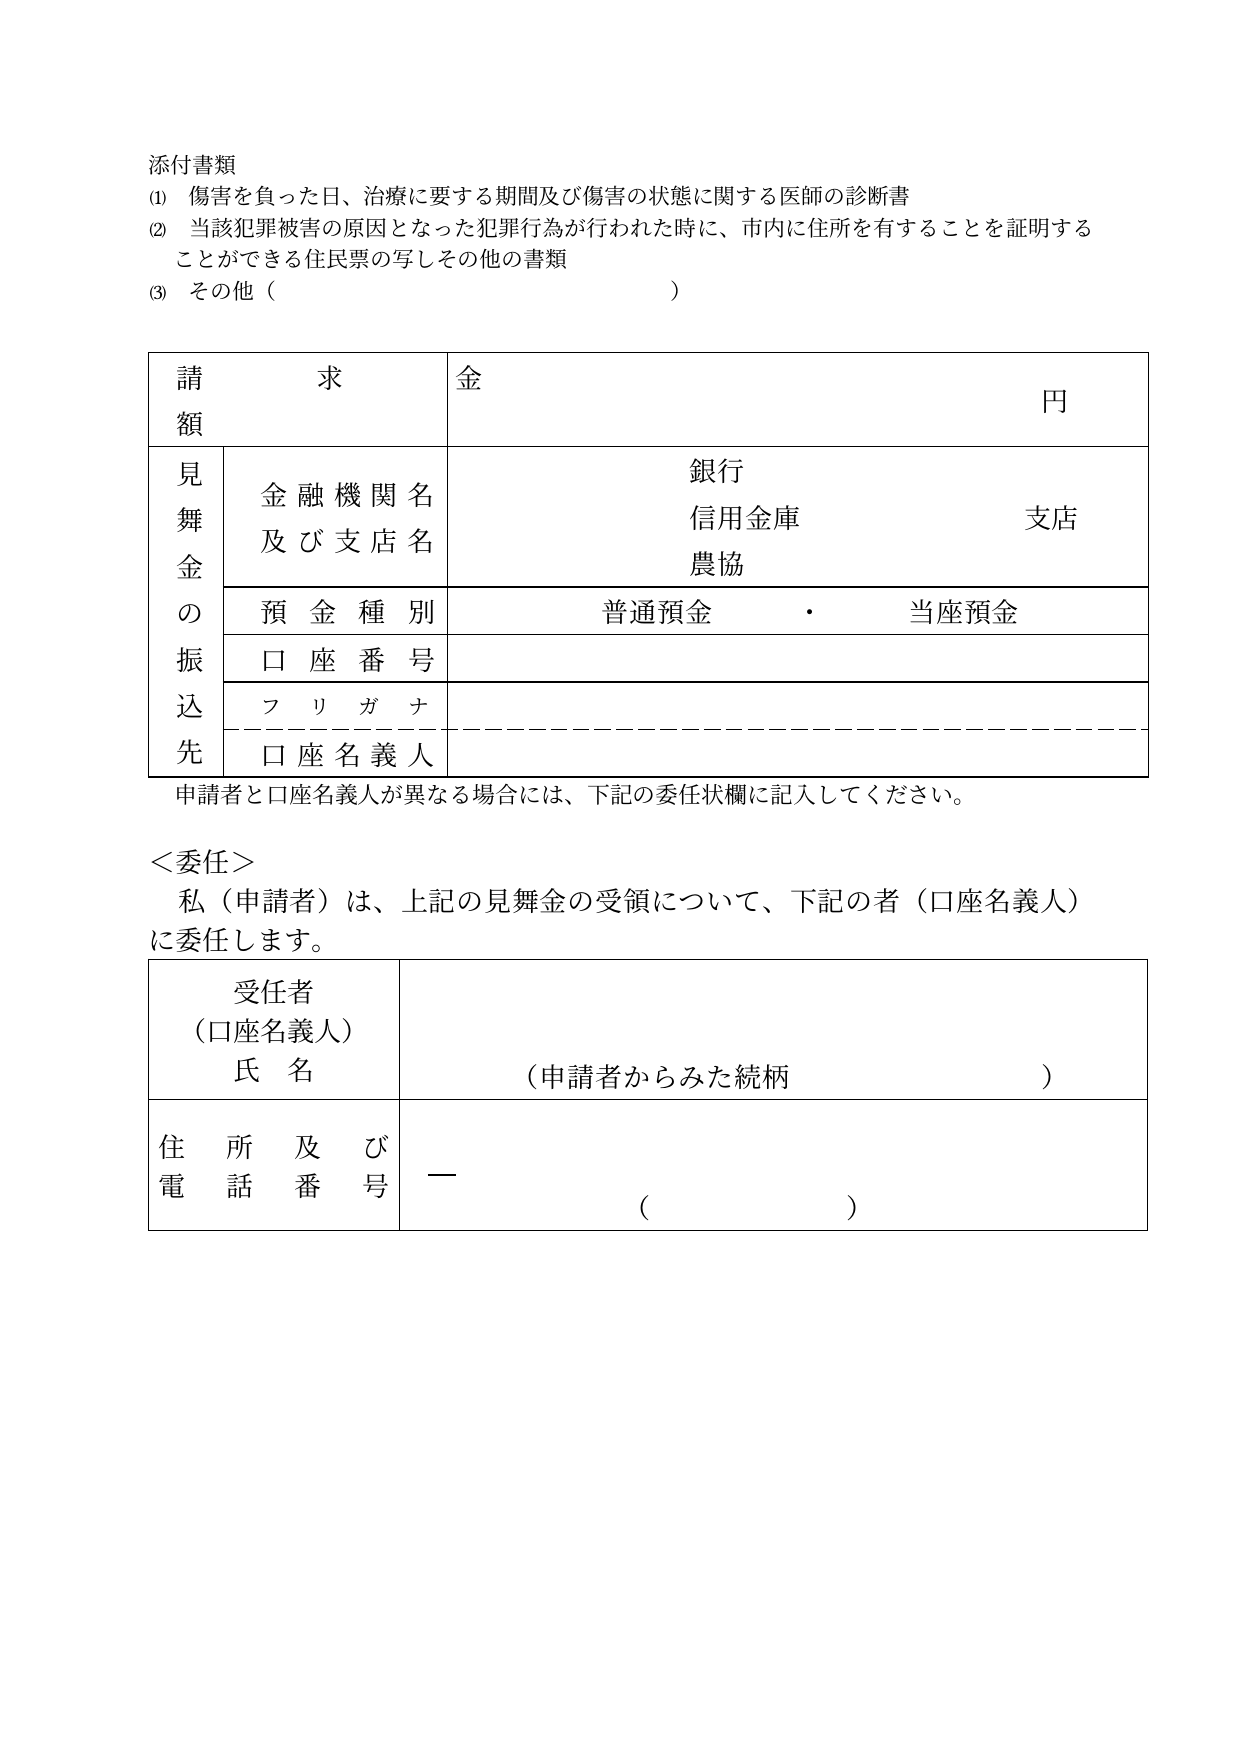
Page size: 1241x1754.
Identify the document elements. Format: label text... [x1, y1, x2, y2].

table_header （申請者からみた続柄 ） [400, 960, 1147, 1099]
table_header 円 [448, 353, 1148, 446]
table_cell 住所及び 電話番号 [149, 1100, 399, 1230]
text ⑶ その他（ ） [148, 274, 1098, 306]
table_header 受任者 （口座名義人） 氏 名 [149, 960, 399, 1099]
text ⑴ 傷害を負った日、治療に要する期間及び傷害の状態に関する医師の診断書 [148, 179, 1098, 211]
text 私（申請者）は、上記の見舞金の受領について、下記の者（口座名義人）に委任します。 [148, 881, 1098, 958]
table_cell 金融機関名 及び支店名 [224, 447, 447, 586]
table_header 請 求 金 額 [149, 353, 447, 446]
table_cell [448, 635, 1148, 681]
table_cell 銀行 信用金庫 支店 農協 [448, 447, 1148, 586]
table_cell 口座名義人 [224, 729, 447, 776]
text 添付書類 [148, 148, 1098, 179]
table_cell （ ） [400, 1100, 1147, 1230]
table_cell 口座番号 [224, 635, 447, 681]
table_cell [448, 683, 1148, 729]
table_cell フリガナ [224, 683, 447, 729]
text ＜委任＞ [148, 842, 1098, 881]
text ⑵ 当該犯罪被害の原因となった犯罪行為が行われた時に、市内に住所を有することを証明することができる住民票の写しその他の書類 [148, 211, 1098, 274]
table_cell 普通預金 ・ 当座預金 [448, 588, 1148, 634]
table_cell 預金種別 [224, 588, 447, 634]
text 申請者と口座名義人が異なる場合には、下記の委任状欄に記入してください。 [148, 778, 1098, 810]
table_cell 見舞金の振込先 [149, 447, 223, 776]
table_cell [448, 729, 1148, 776]
